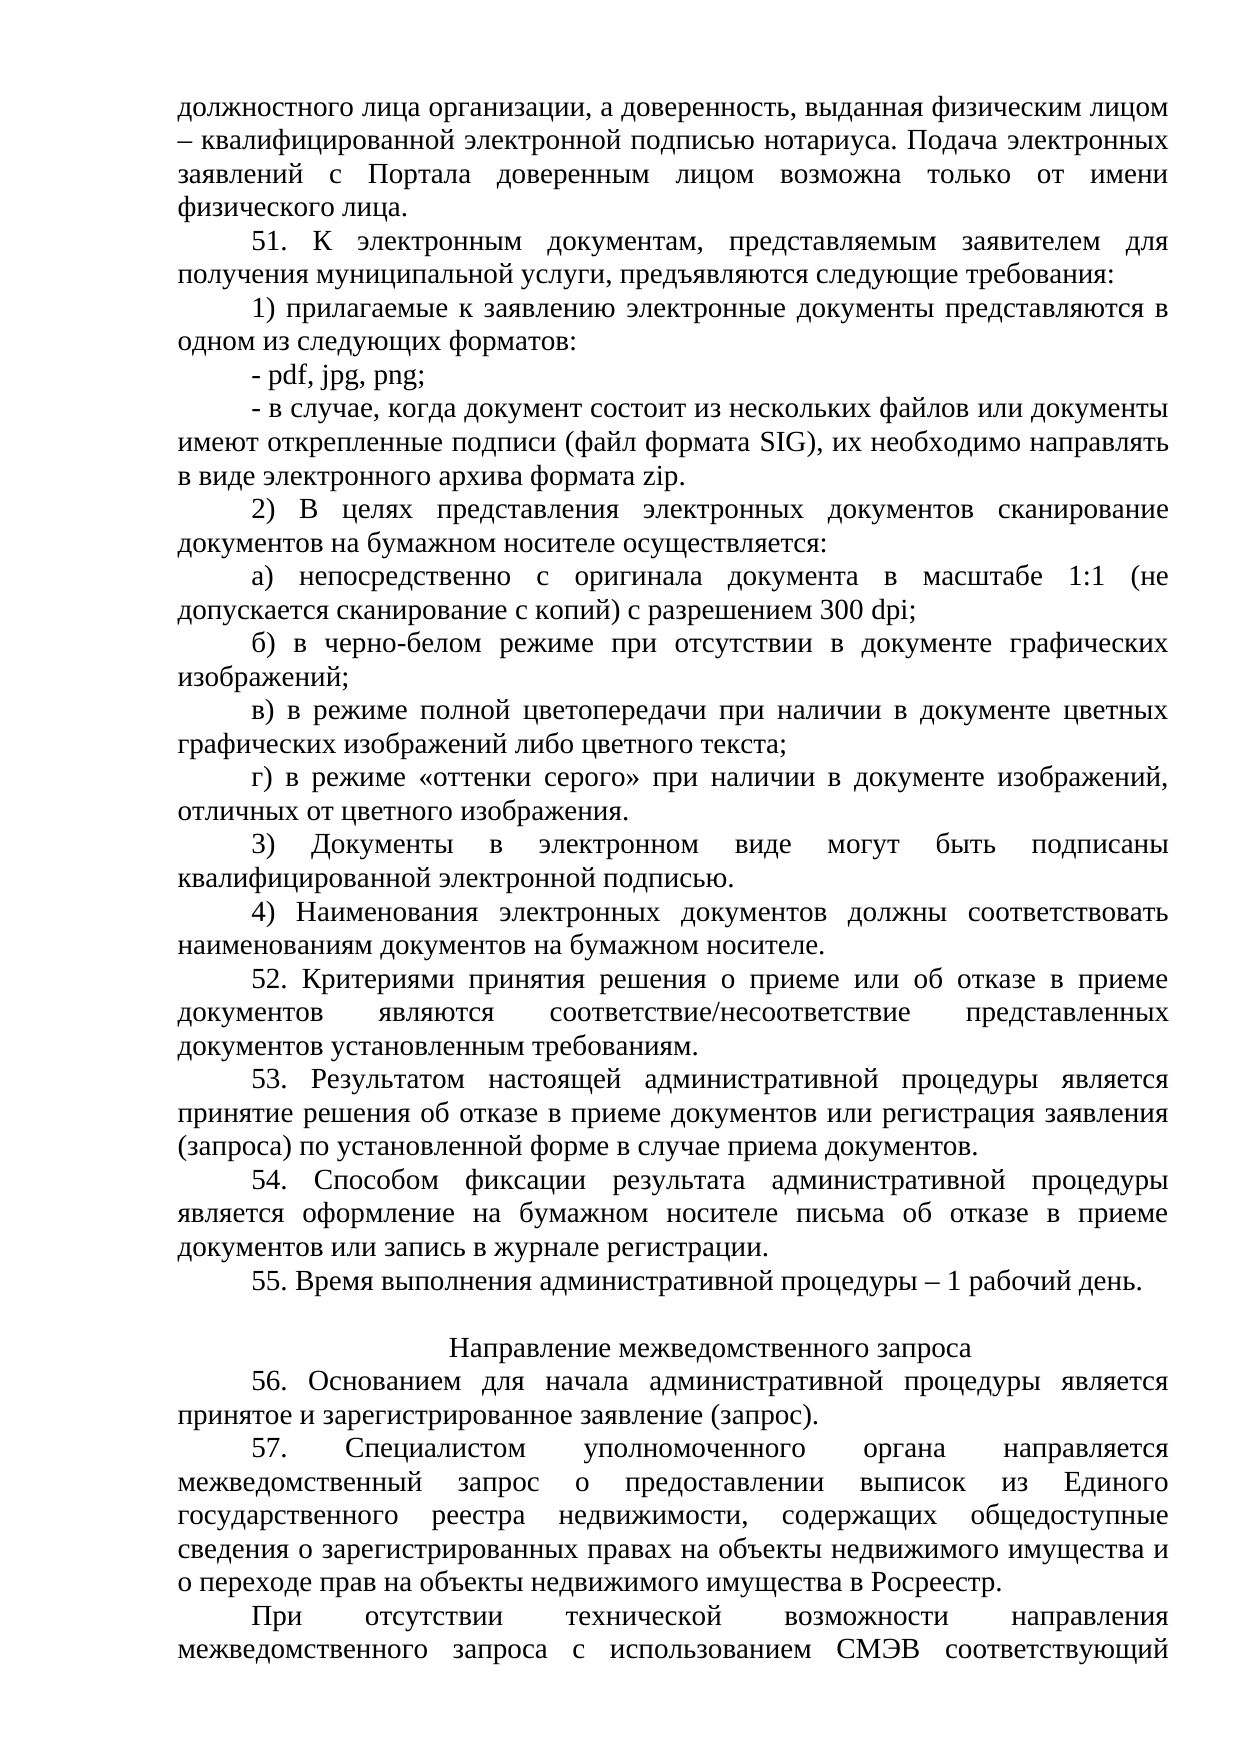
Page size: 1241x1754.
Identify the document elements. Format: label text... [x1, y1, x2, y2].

text 57. Специалистом уполномоченного органа направляется межведомственный запрос о предоставлении выписок из Единого государственного реестра недвижимости, содержащих общедоступные сведения о зарегистрированных правах на объекты недвижимого имущества и о переходе прав на объекты недвижимого имущества в Росреестр. [177, 1430, 1169, 1598]
text - pdf, jpg, png; [177, 357, 1169, 391]
text - в случае, когда документ состоит из нескольких файлов или документы имеют открепленные подписи (файл формата SIG), их необходимо направлять в виде электронного архива формата zip. [177, 391, 1169, 491]
text 4) Наименования электронных документов должны соответствовать наименованиям документов на бумажном носителе. [177, 894, 1169, 961]
text 56. Основанием для начала административной процедуры является принятое и зарегистрированное заявление (запрос). [177, 1363, 1169, 1430]
text 2) В целях представления электронных документов сканирование документов на бумажном носителе осуществляется: [177, 491, 1169, 558]
text 51. К электронным документам, представляемым заявителем для получения муниципальной услуги, предъявляются следующие требования: [177, 223, 1169, 290]
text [177, 89, 1169, 223]
text г) в режиме «оттенки серого» при наличии в документе изображений, отличных от цветного изображения. [177, 759, 1169, 827]
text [177, 1598, 1169, 1665]
text 53. Результатом настоящей административной процедуры является принятие решения об отказе в приеме документов или регистрация заявления (запроса) по установленной форме в случае приема документов. [177, 1061, 1169, 1162]
text 1) прилагаемые к заявлению электронные документы представляются в одном из следующих форматов: [177, 290, 1169, 357]
text Направление межведомственного запроса [177, 1330, 1169, 1363]
text б) в черно-белом режиме при отсутствии в документе графических изображений; [177, 625, 1169, 692]
text 55. Время выполнения административной процедуры – 1 рабочий день. [177, 1263, 1169, 1296]
text а) непосредственно с оригинала документа в масштабе 1:1 (не допускается сканирование с копий) с разрешением 300 dpi; [177, 558, 1169, 625]
text 3) Документы в электронном виде могут быть подписаны квалифицированной электронной подписью. [177, 827, 1169, 894]
text 52. Критериями принятия решения о приеме или об отказе в приеме документов являются соответствие/несоответствие представленных документов установленным требованиям. [177, 961, 1169, 1061]
text в) в режиме полной цветопередачи при наличии в документе цветных графических изображений либо цветного текста; [177, 692, 1169, 759]
text 54. Способом фиксации результата административной процедуры является оформление на бумажном носителе письма об отказе в приеме документов или запись в журнале регистрации. [177, 1162, 1169, 1263]
